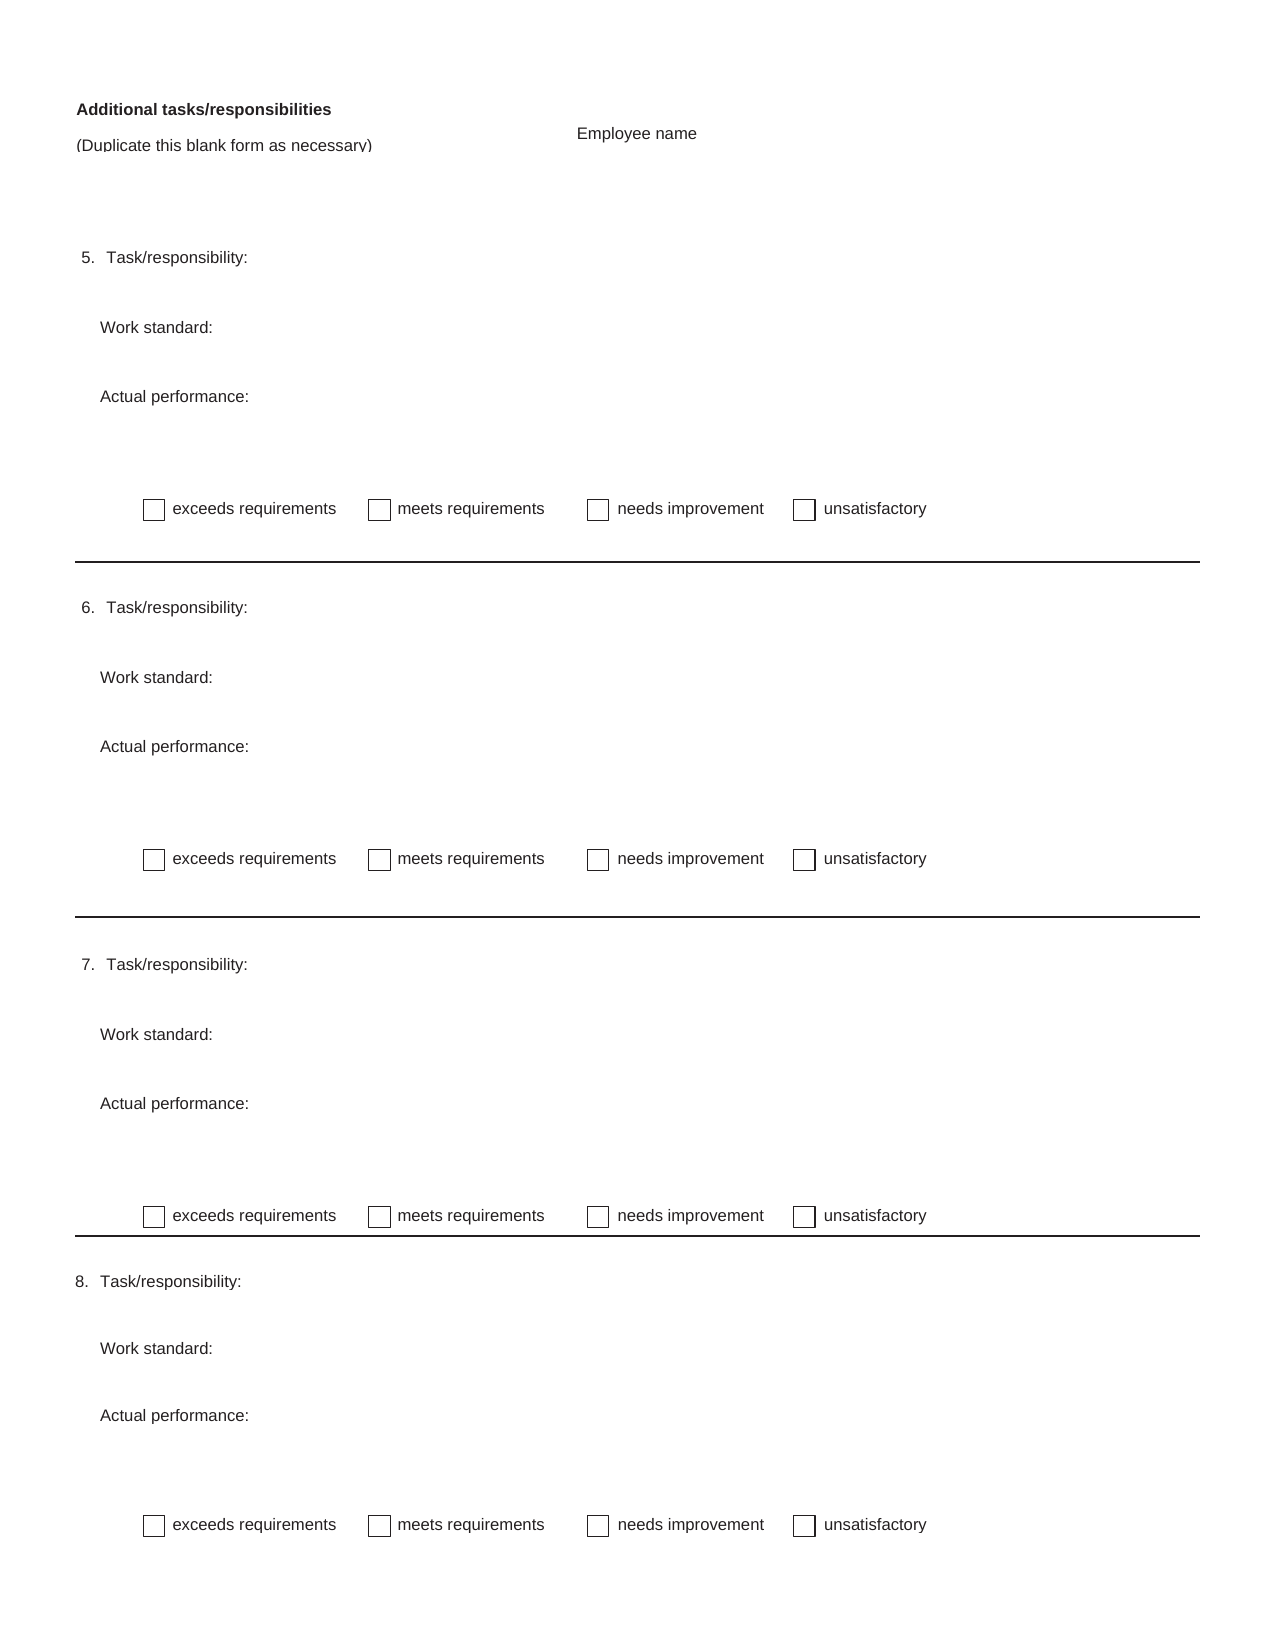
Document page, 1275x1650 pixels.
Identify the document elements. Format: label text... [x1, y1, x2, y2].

text Actual performance: [100, 737, 1212, 756]
text Actual performance: [100, 387, 1212, 406]
text Work standard: [100, 317, 1212, 337]
text exceeds requirements meets requirements needs improvement unsatisfactory [172, 499, 1212, 518]
text Actual performance: [100, 1094, 1212, 1113]
text Work standard: [100, 1024, 1212, 1044]
text exceeds requirements meets requirements needs improvement unsatisfactory [172, 849, 1212, 868]
text Work standard: [100, 668, 1212, 687]
list Task/responsibility: [75, 598, 254, 617]
list Task/responsibility: [75, 955, 254, 974]
text exceeds requirements meets requirements needs improvement unsatisfactory [172, 1206, 1212, 1225]
list Task/responsibility: [75, 248, 254, 267]
